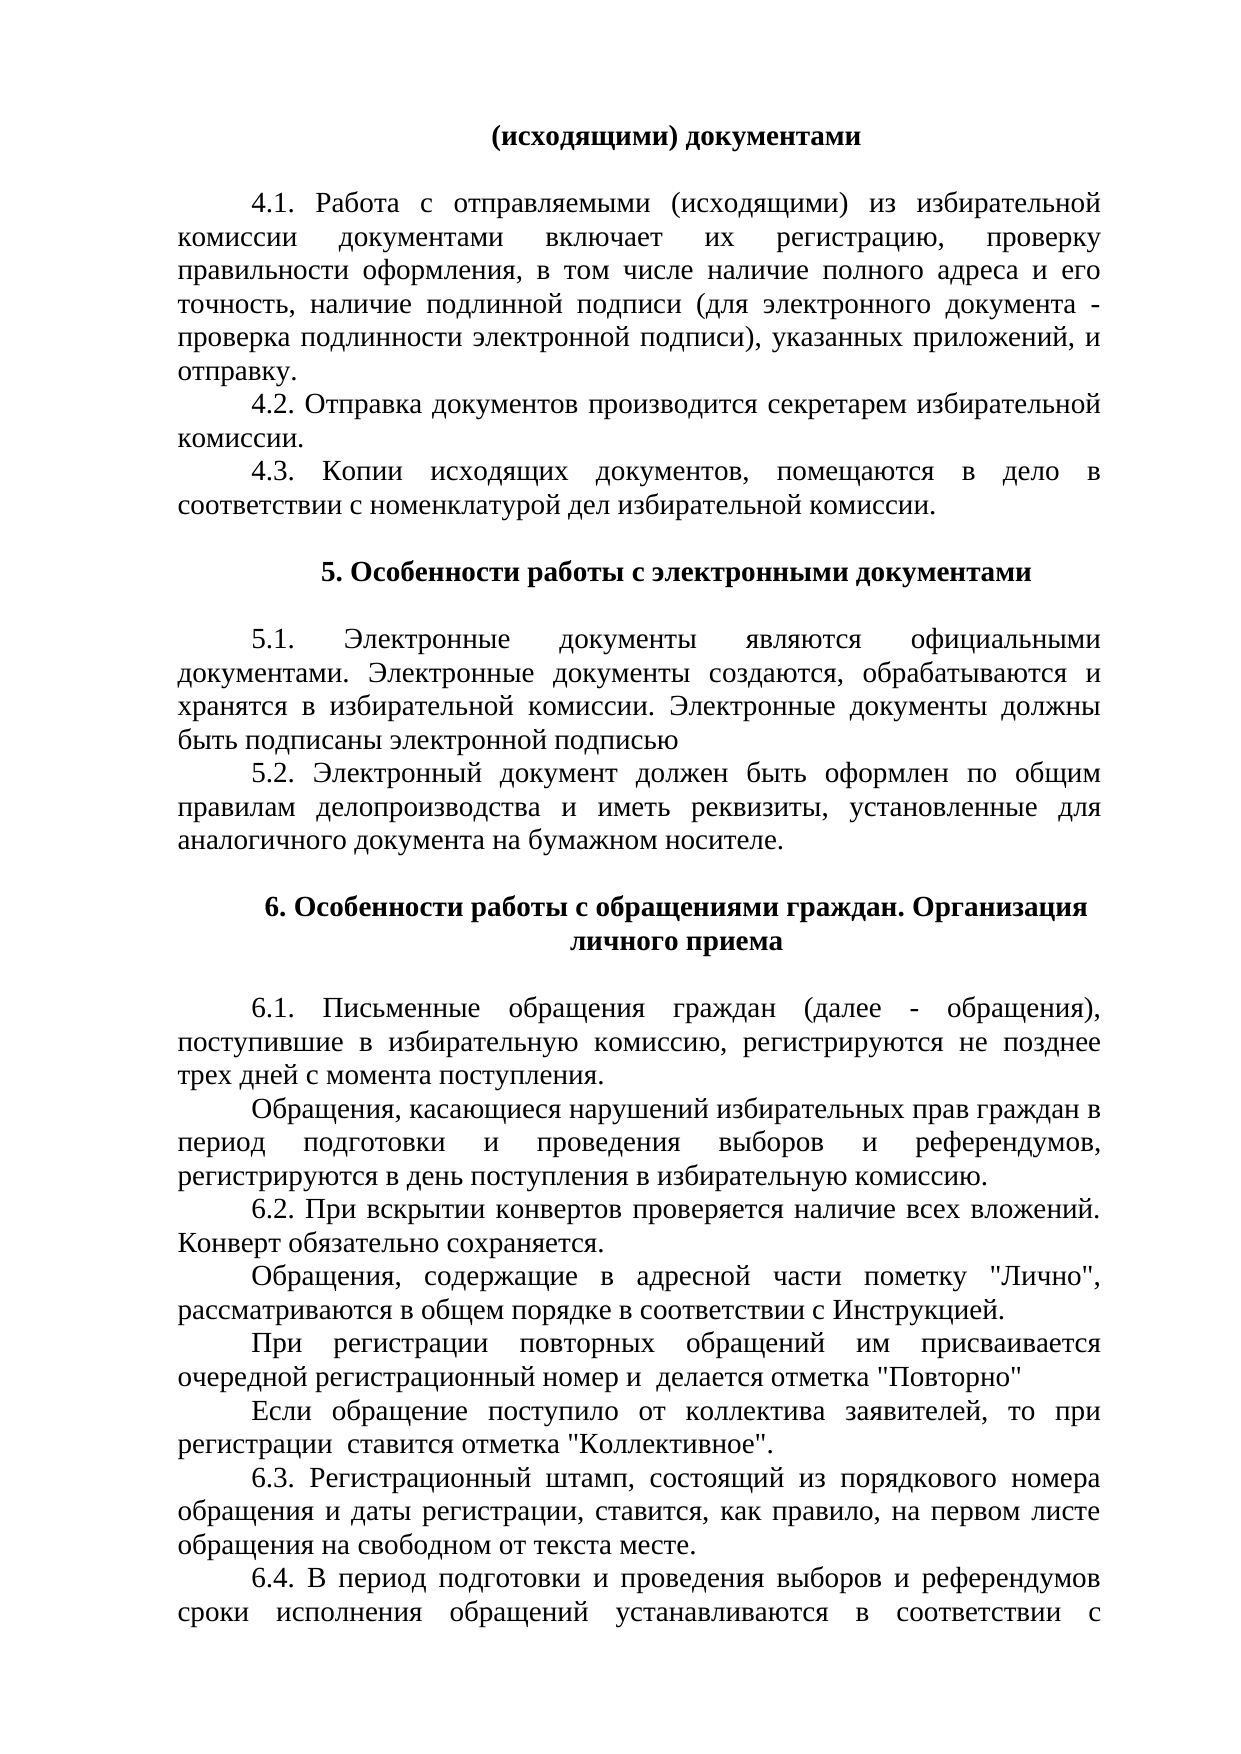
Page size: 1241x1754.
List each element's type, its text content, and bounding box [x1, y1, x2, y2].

text Если обращение поступило от коллектива заявителей, то при регистрации ставится отметка "Коллективное". [177, 1393, 1102, 1460]
text 5.1. Электронные документы являются официальными документами. Электронные документы создаются, обрабатываются и хранятся в избирательной комиссии. Электронные документы должны быть подписаны электронной подписью [177, 621, 1102, 755]
text 6.3. Регистрационный штамп, состоящий из порядкового номера обращения и даты регистрации, ставится, как правило, на первом листе обращения на свободном от текста месте. [177, 1460, 1102, 1560]
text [177, 1560, 1102, 1627]
text Обращения, касающиеся нарушений избирательных прав граждан в период подготовки и проведения выборов и референдумов, регистрируются в день поступления в избирательную комиссию. [177, 1091, 1102, 1191]
text личного приема [177, 923, 1102, 957]
text 4.1. Работа с отправляемыми (исходящими) из избирательной комиссии документами включает их регистрацию, проверку правильности оформления, в том числе наличие полного адреса и его точность, наличие подлинной подписи (для электронного документа - проверка подлинности электронной подписи), указанных приложений, и отправку. [177, 185, 1102, 386]
text 6. Особенности работы с обращениями граждан. Организация [177, 889, 1102, 923]
text (исходящими) документами [177, 118, 1102, 152]
text 5. Особенности работы с электронными документами [177, 554, 1102, 588]
text 6.1. Письменные обращения граждан (далее - обращения), поступившие в избирательную комиссию, регистрируются не позднее трех дней с момента поступления. [177, 990, 1102, 1091]
text 4.2. Отправка документов производится секретарем избирательной комиссии. [177, 386, 1102, 453]
text При регистрации повторных обращений им присваивается очередной регистрационный номер и делается отметка "Повторно" [177, 1326, 1102, 1393]
text 5.2. Электронный документ должен быть оформлен по общим правилам делопроизводства и иметь реквизиты, установленные для аналогичного документа на бумажном носителе. [177, 755, 1102, 856]
text Обращения, содержащие в адресной части пометку "Лично", рассматриваются в общем порядке в соответствии с Инструкцией. [177, 1258, 1102, 1326]
text 4.3. Копии исходящих документов, помещаются в дело в соответствии с номенклатурой дел избирательной комиссии. [177, 453, 1102, 521]
text 6.2. При вскрытии конвертов проверяется наличие всех вложений. Конверт обязательно сохраняется. [177, 1191, 1102, 1258]
